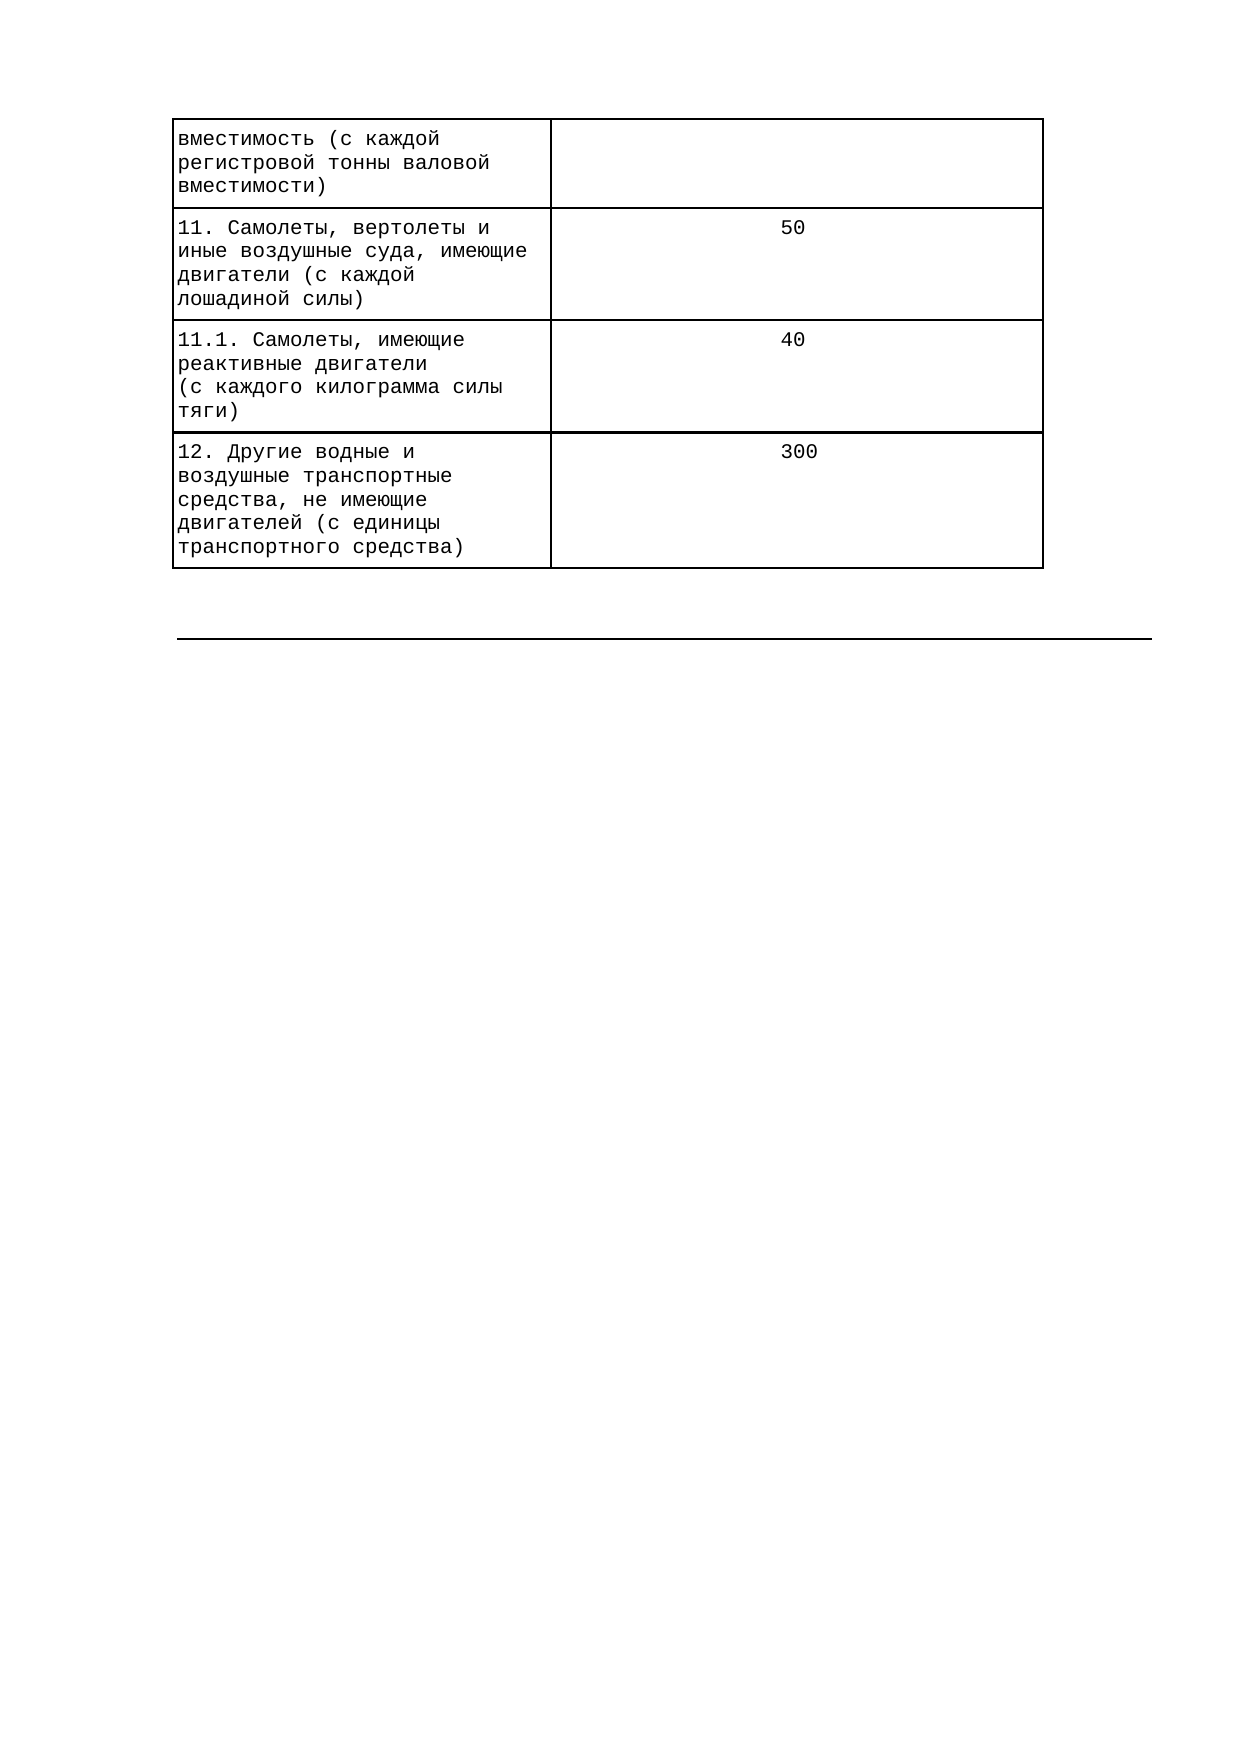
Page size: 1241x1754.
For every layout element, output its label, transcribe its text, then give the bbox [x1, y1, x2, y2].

table_cell 30 [552, 120, 1042, 207]
table_cell 11. Самолеты, вертолеты и иные воздушные суда, имеющие двигатели (с каждой лошадиной силы) [174, 209, 550, 319]
table_cell 40 [552, 321, 1042, 431]
table_cell 11.1. Самолеты, имеющие реактивные двигатели (с каждого килограмма силы тяги) [174, 321, 550, 431]
table_cell 300 [552, 434, 1042, 567]
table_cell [174, 120, 550, 207]
table_cell 50 [552, 209, 1042, 319]
table_cell 12. Другие водные и воздушные транспортные средства, не имеющие двигателей (с единицы транспортного средства) [174, 434, 550, 567]
